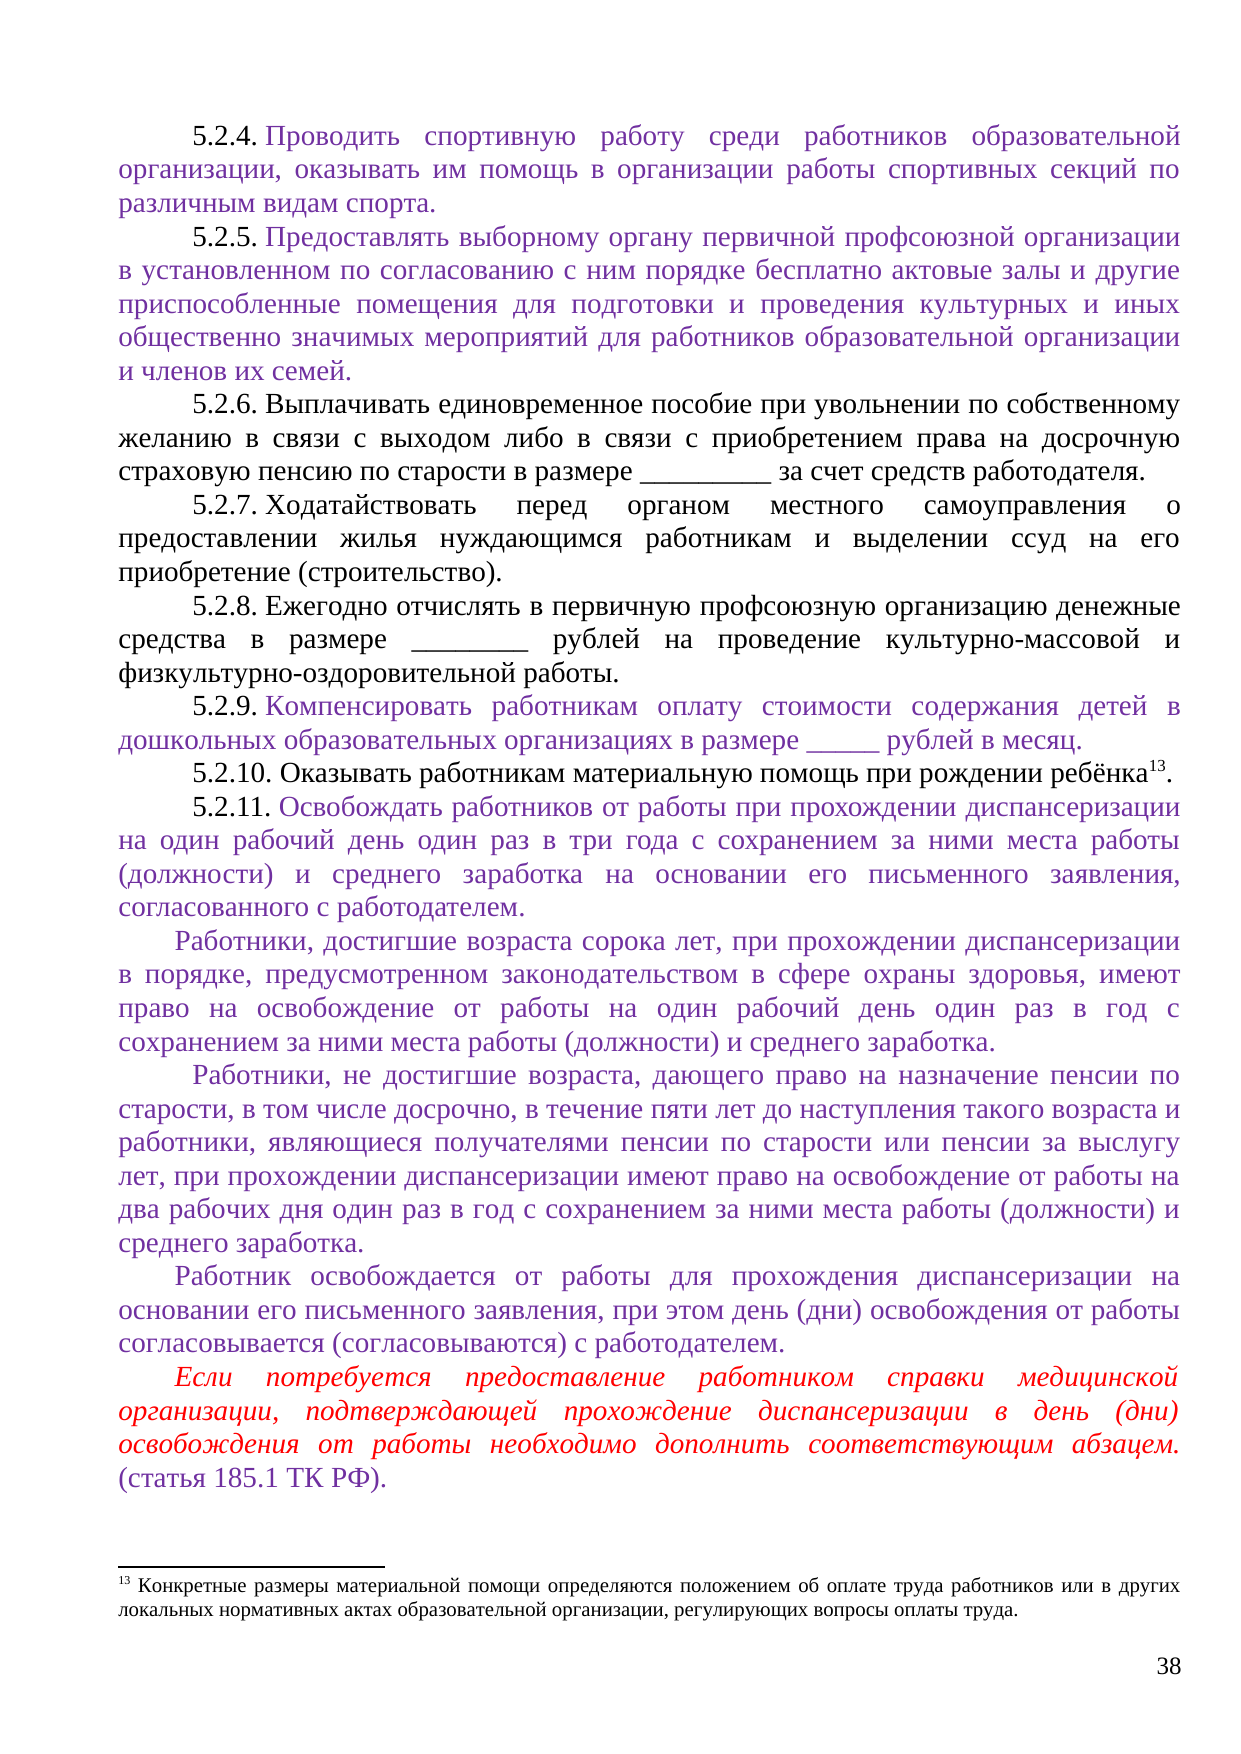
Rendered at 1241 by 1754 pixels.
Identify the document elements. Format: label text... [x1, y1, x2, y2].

text Работник освобождается от работы для прохождения диспансеризации на основании его письменного заявления, при этом день (дни) освобождения от работы согласовывается (согласовываются) с работодателем. [118, 1258, 1181, 1359]
text 5.2.5. Предоставлять выборному органу первичной профсоюзной организации в установленном по согласованию с ним порядке бесплатно актовые залы и другие приспособленные помещения для подготовки и проведения культурных и иных общественно значимых мероприятий для работников образовательной организации и членов их семей. [118, 219, 1181, 386]
text 5.2.10. Оказывать работникам материальную помощь при рождении ребёнка. [118, 755, 1181, 789]
text 5.2.4. Проводить спортивную работу среди работников образовательной организации, оказывать им помощь в организации работы спортивных секций по различным видам спорта. [118, 118, 1181, 219]
text 5.2.11. Освобождать работников от работы при прохождении диспансеризации на один рабочий день один раз в три года с сохранением за ними места работы (должности) и среднего заработка на основании его письменного заявления, согласованного с работодателем. [118, 789, 1181, 923]
text Работники, не достигшие возраста, дающего право на назначение пенсии по старости, в том числе досрочно, в течение пяти лет до наступления такого возраста и работники, являющиеся получателями пенсии по старости или пенсии за выслугу лет, при прохождении диспансеризации имеют право на освобождение от работы на два рабочих дня один раз в год с сохранением за ними места работы (должности) и среднего заработка. [118, 1057, 1181, 1258]
text 5.2.8. Ежегодно отчислять в первичную профсоюзную организацию денежные средства в размере ________ рублей на проведение культурно-массовой и физкультурно-оздоровительной работы. [118, 588, 1181, 688]
text Если потребуется предоставление работником справки медицинской организации, подтверждающей прохождение диспансеризации в день (дни) освобождения от работы необходимо дополнить соответствующим абзацем. (статья 185.1 ТК РФ). [118, 1359, 1181, 1493]
text 5.2.7. Ходатайствовать перед органом местного самоуправления о предоставлении жилья нуждающимся работникам и выделении ссуд на его приобретение (строительство). [118, 487, 1181, 588]
text 5.2.6. Выплачивать единовременное пособие при увольнении по собственному желанию в связи с выходом либо в связи с приобретением права на досрочную страховую пенсию по старости в размере _________ за счет средств работодателя. [118, 386, 1181, 487]
text 5.2.9. Компенсировать работникам оплату стоимости содержания детей в дошкольных образовательных организациях в размере _____ рублей в месяц. [118, 688, 1181, 755]
text Работники, достигшие возраста сорока лет, при прохождении диспансеризации в порядке, предусмотренном законодательством в сфере охраны здоровья, имеют право на освобождение от работы на один рабочий день один раз в год с сохранением за ними места работы (должности) и среднего заработка. [118, 923, 1181, 1057]
